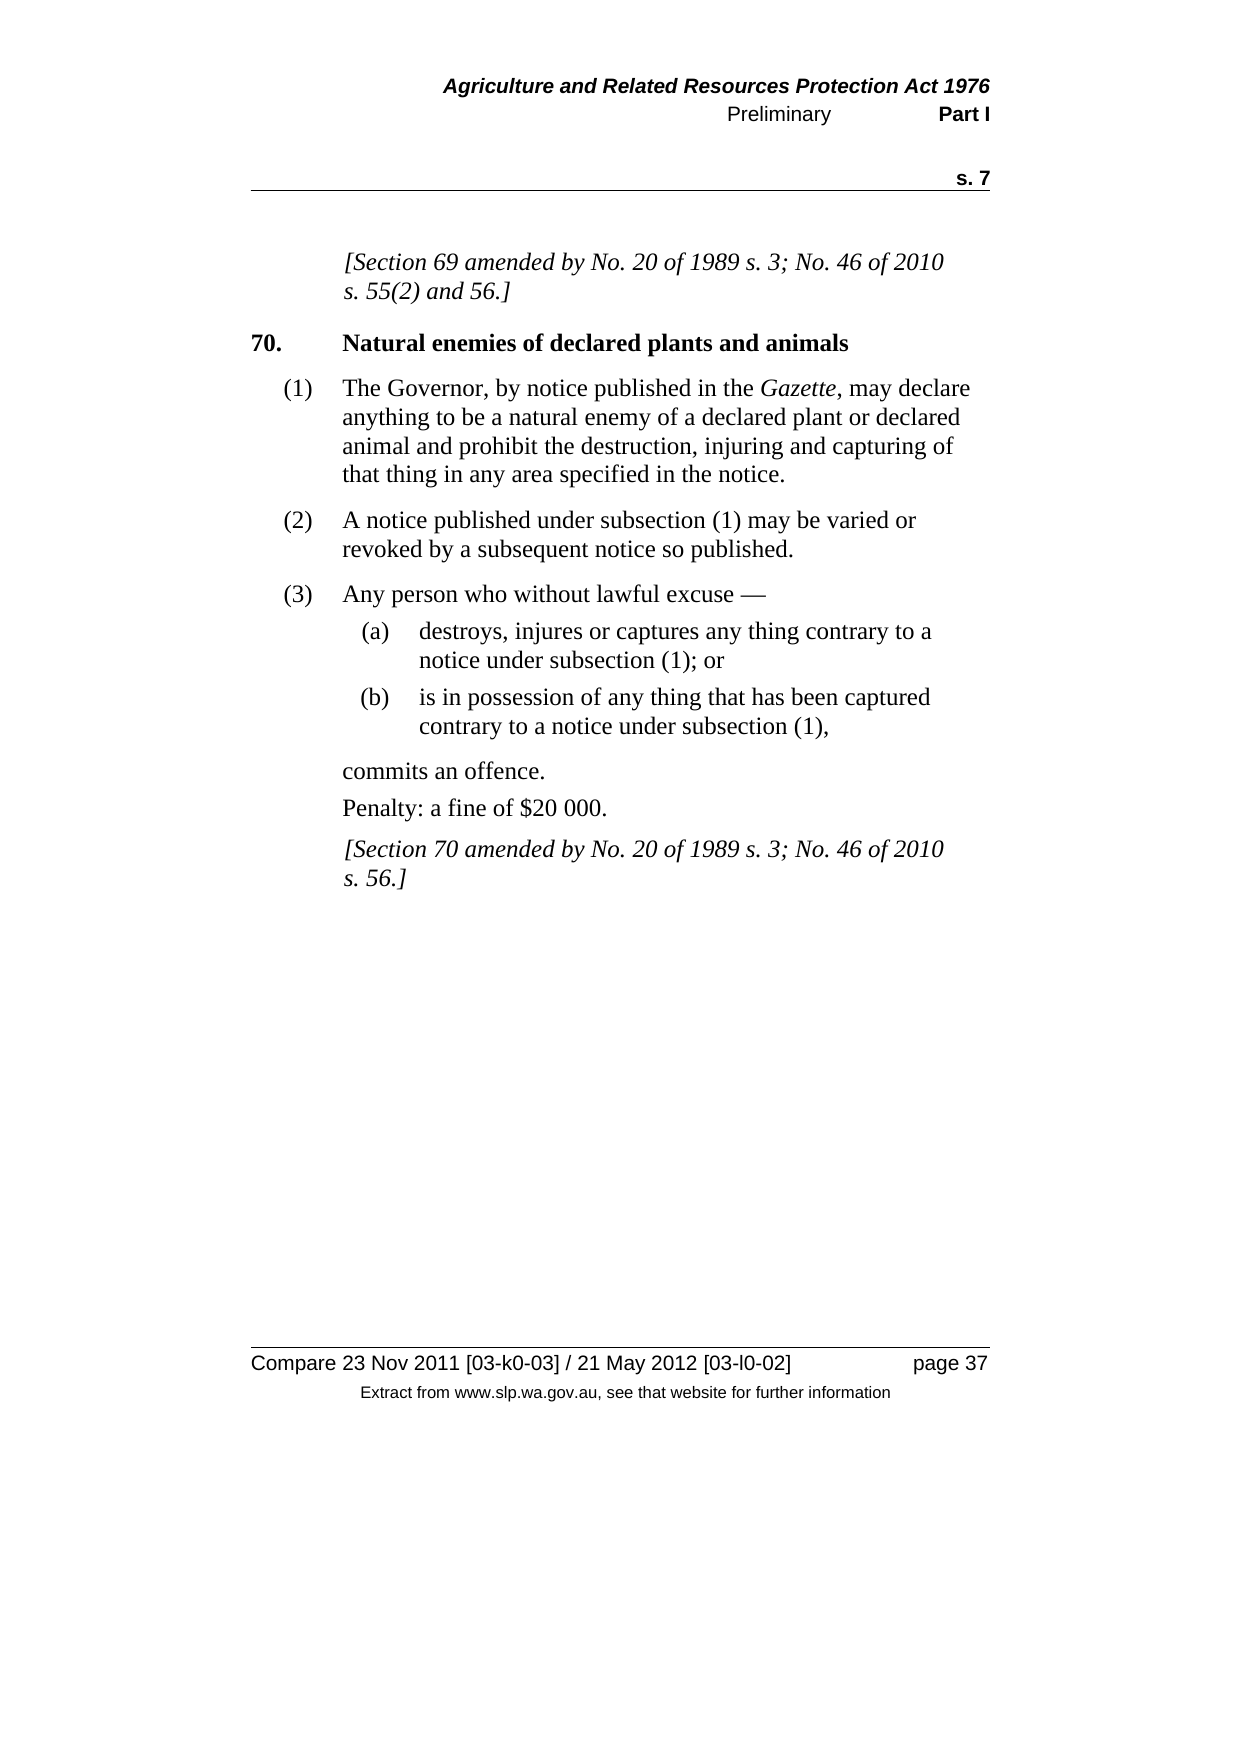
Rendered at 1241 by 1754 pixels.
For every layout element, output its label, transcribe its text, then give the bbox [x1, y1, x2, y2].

text Penalty: a fine of $20 000. [251, 793, 990, 822]
text (3) Any person who without lawful excuse — [251, 579, 990, 608]
subtitle 70. Natural enemies of declared plants and animals [251, 328, 990, 357]
text (1) The Governor, by notice published in the Gazette, may declare anything to be a natural enemy of a declared plant or declared animal and prohibit the destruction, injuring and capturing of that thing in any area specified in the notice. [251, 373, 990, 488]
text commits an offence. [251, 756, 990, 785]
text (a) destroys, injures or captures any thing contrary to a notice under subsection (1); or [251, 616, 990, 674]
text (b) is in possession of any thing that has been captured contrary to a notice under subsection (1), [251, 682, 990, 739]
text [Section 70 amended by No. 20 of 1989 s. 3; No. 46 of 2010 s. 56.] [251, 834, 990, 892]
text [Section 69 amended by No. 20 of 1989 s. 3; No. 46 of 2010 s. 55(2) and 56.] [251, 247, 990, 305]
text (2) A notice published under subsection (1) may be varied or revoked by a subsequent notice so published. [251, 505, 990, 562]
